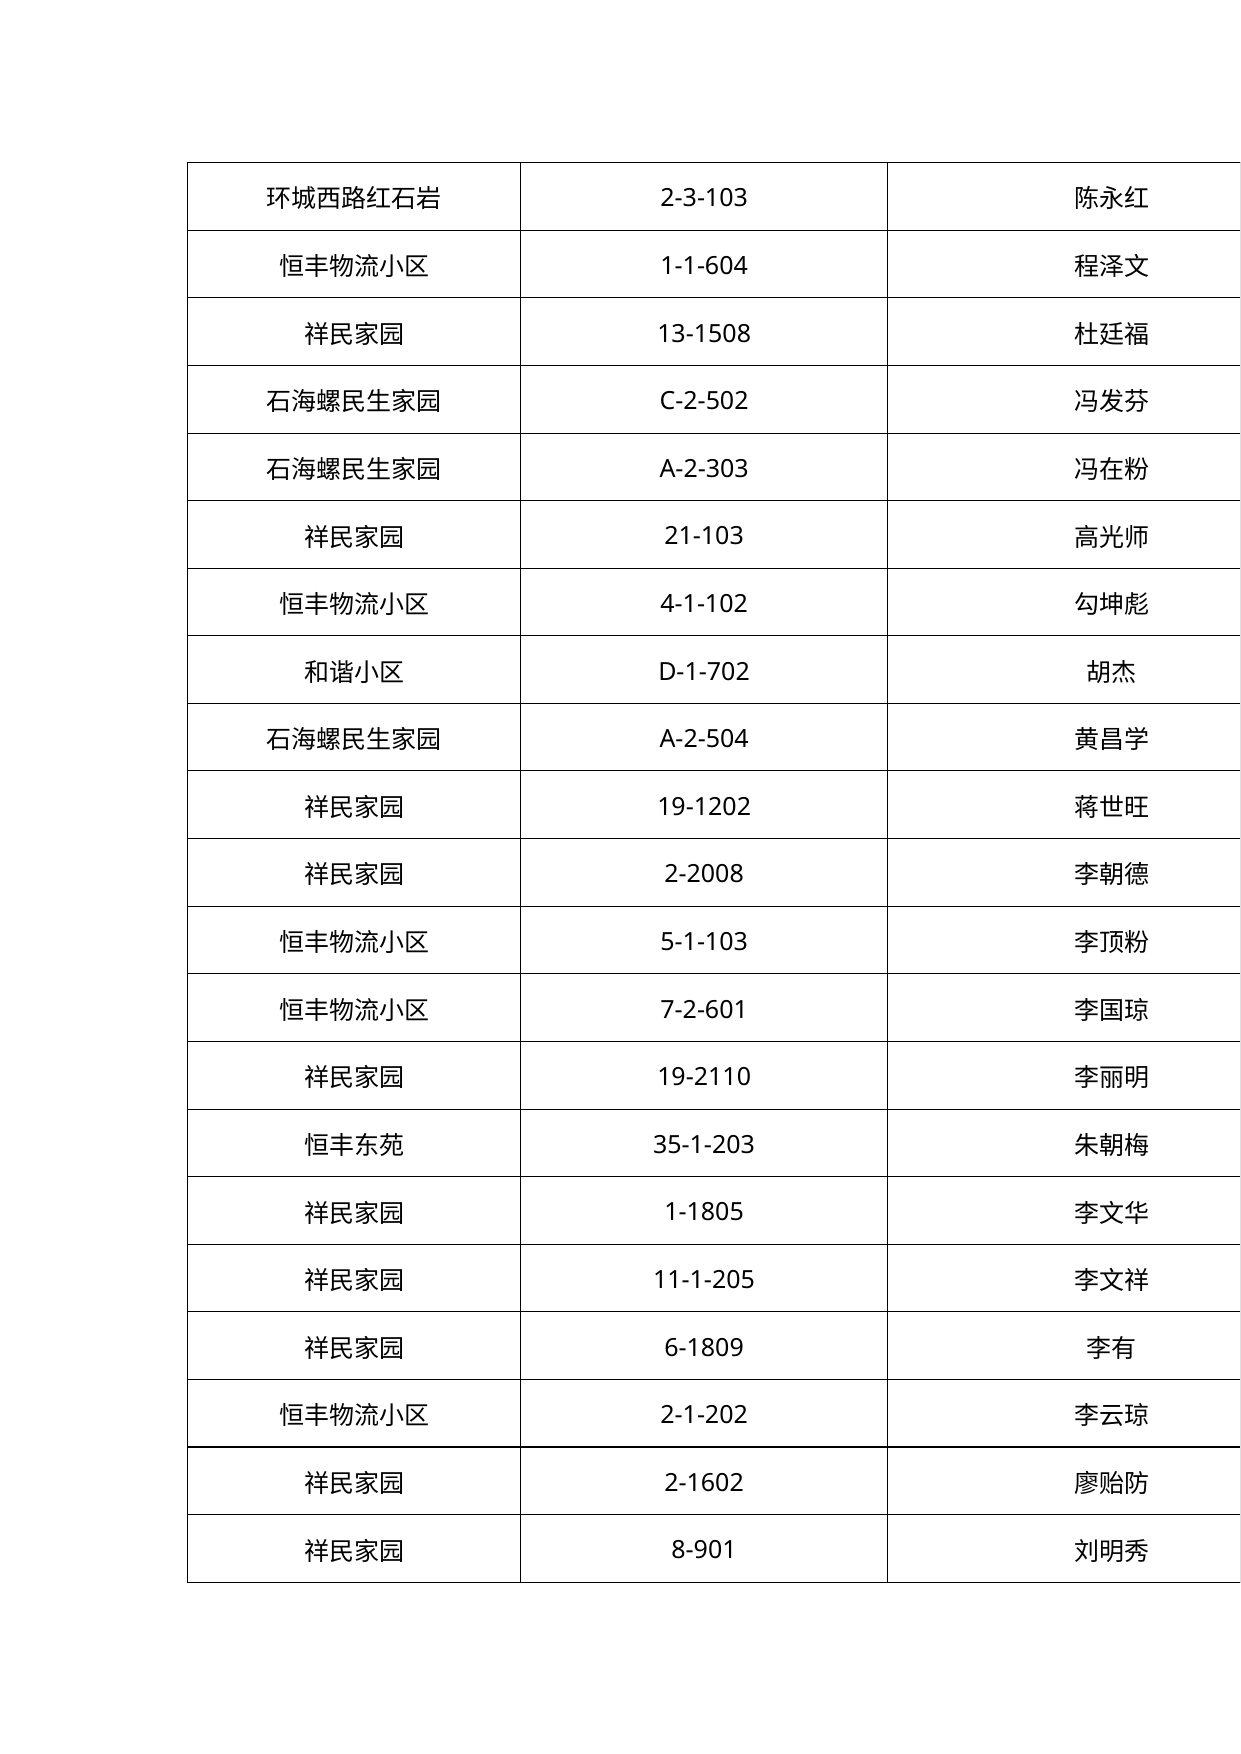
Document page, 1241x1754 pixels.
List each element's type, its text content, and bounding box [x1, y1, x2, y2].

table_cell 杜廷福 [888, 298, 1240, 365]
table_cell 6-1809 [521, 1312, 887, 1379]
table_cell 石海螺民生家园 [188, 366, 520, 432]
table_cell 8-901 [521, 1515, 887, 1582]
table_cell 胡杰 [888, 636, 1240, 703]
table_cell A-2-303 [521, 434, 887, 500]
table_cell 李朝德 [888, 839, 1240, 906]
table_cell 祥民家园 [188, 1312, 520, 1379]
table_cell 恒丰东苑 [188, 1110, 520, 1176]
table_cell 恒丰物流小区 [188, 231, 520, 297]
table_cell 祥民家园 [188, 1448, 520, 1514]
table_cell 7-2-601 [521, 974, 887, 1041]
table_cell 李文祥 [888, 1245, 1240, 1311]
table_cell 李有 [888, 1312, 1240, 1379]
table_cell 2-1-202 [521, 1380, 887, 1446]
table_cell 19-2110 [521, 1042, 887, 1108]
table_cell 恒丰物流小区 [188, 907, 520, 973]
table_cell 廖贻防 [888, 1448, 1240, 1514]
table_cell 祥民家园 [188, 771, 520, 838]
table_cell 2-1602 [521, 1448, 887, 1514]
table_cell D-1-702 [521, 636, 887, 703]
table_cell 19-1202 [521, 771, 887, 838]
table_cell 环城西路红石岩 [188, 163, 520, 229]
table_cell 黄昌学 [888, 704, 1240, 770]
table_cell 祥民家园 [188, 298, 520, 365]
table_cell C-2-502 [521, 366, 887, 432]
table_cell 和谐小区 [188, 636, 520, 703]
table_cell 祥民家园 [188, 1042, 520, 1108]
table_cell 21-103 [521, 501, 887, 568]
table_cell 李丽明 [888, 1042, 1240, 1108]
table_cell 祥民家园 [188, 1245, 520, 1311]
table_cell 勾坤彪 [888, 569, 1240, 635]
table_cell 朱朝梅 [888, 1110, 1240, 1176]
table_cell 祥民家园 [188, 1515, 520, 1582]
table_cell 祥民家园 [188, 501, 520, 568]
table_cell 2-3-103 [521, 163, 887, 229]
table_cell 李文华 [888, 1177, 1240, 1244]
table_cell 11-1-205 [521, 1245, 887, 1311]
table_cell 冯在粉 [888, 434, 1240, 500]
table_cell 冯发芬 [888, 366, 1240, 432]
table_cell 1-1805 [521, 1177, 887, 1244]
table_cell 恒丰物流小区 [188, 569, 520, 635]
table_cell 恒丰物流小区 [188, 1380, 520, 1446]
table_cell 13-1508 [521, 298, 887, 365]
table_cell 李国琼 [888, 974, 1240, 1041]
table_cell 蒋世旺 [888, 771, 1240, 838]
table_cell 35-1-203 [521, 1110, 887, 1176]
table_cell 高光师 [888, 501, 1240, 568]
table_cell 祥民家园 [188, 839, 520, 906]
table_cell 石海螺民生家园 [188, 704, 520, 770]
table_cell 刘明秀 [888, 1515, 1240, 1582]
table_cell 祥民家园 [188, 1177, 520, 1244]
table_cell 2-2008 [521, 839, 887, 906]
table_cell 陈永红 [888, 163, 1240, 229]
table_cell 4-1-102 [521, 569, 887, 635]
table_cell 李顶粉 [888, 907, 1240, 973]
table_cell A-2-504 [521, 704, 887, 770]
table_cell 李云琼 [888, 1380, 1240, 1446]
table_cell 1-1-604 [521, 231, 887, 297]
table_cell 5-1-103 [521, 907, 887, 973]
table_cell 程泽文 [888, 231, 1240, 297]
table_cell 恒丰物流小区 [188, 974, 520, 1041]
table_cell 石海螺民生家园 [188, 434, 520, 500]
